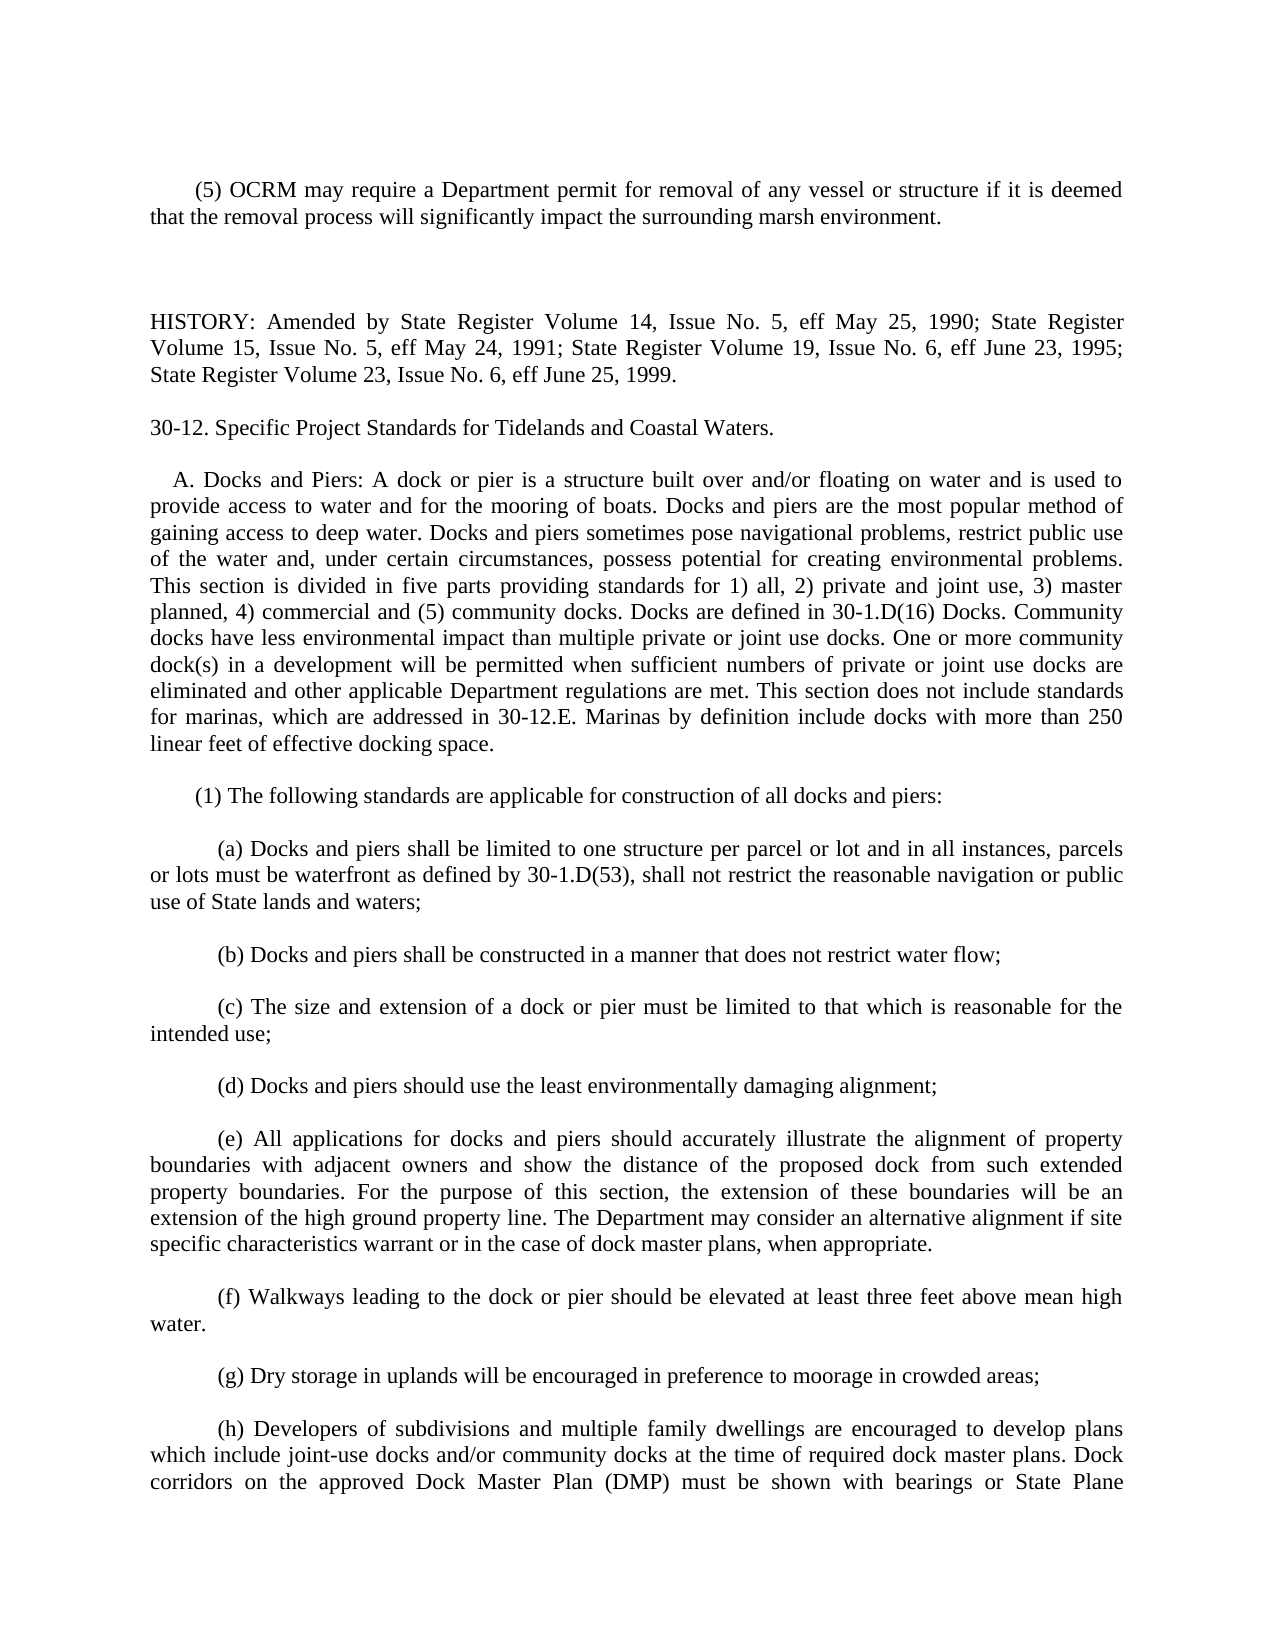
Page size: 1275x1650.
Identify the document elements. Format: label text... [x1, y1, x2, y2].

text (f) Walkways leading to the dock or pier should be elevated at least three feet above mean high water. [150, 1283, 1125, 1336]
text (e) All applications for docks and piers should accurately illustrate the alignment of property boundaries with adjacent owners and show the distance of the proposed dock from such extended property boundaries. For the purpose of this section, the extension of these boundaries will be an extension of the high ground property line. The Department may consider an alternative alignment if site specific characteristics warrant or in the case of dock master plans, when appropriate. [150, 1125, 1125, 1257]
text A. Docks and Piers: A dock or pier is a structure built over and/or floating on water and is used to provide access to water and for the mooring of boats. Docks and piers are the most popular method of gaining access to deep water. Docks and piers sometimes pose navigational problems, restrict public use of the water and, under certain circumstances, possess potential for creating environmental problems. This section is divided in five parts providing standards for 1) all, 2) private and joint use, 3) master planned, 4) commercial and (5) community docks. Docks are defined in 30-1.D(16) Docks. Community docks have less environmental impact than multiple private or joint use docks. One or more community dock(s) in a development will be permitted when sufficient numbers of private or joint use docks are eliminated and other applicable Department regulations are met. This section does not include standards for marinas, which are addressed in 30-12.E. Marinas by definition include docks with more than 250 linear feet of effective docking space. [150, 466, 1125, 756]
text (d) Docks and piers should use the least environmentally damaging alignment; [150, 1072, 1125, 1099]
text (b) Docks and piers shall be constructed in a manner that does not restrict water flow; [150, 941, 1125, 967]
text (5) OCRM may require a Department permit for removal of any vessel or structure if it is deemed that the removal process will significantly impact the surrounding marsh environment. [150, 176, 1125, 229]
text (a) Docks and piers shall be limited to one structure per parcel or lot and in all instances, parcels or lots must be waterfront as defined by 30-1.D(53), shall not restrict the reasonable navigation or public use of State lands and waters; [150, 835, 1125, 914]
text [150, 1415, 1125, 1494]
text 30-12. Specific Project Standards for Tidelands and Coastal Waters. [150, 413, 1125, 440]
text HISTORY: Amended by State Register Volume 14, Issue No. 5, eff May 25, 1990; State Register Volume 15, Issue No. 5, eff May 24, 1991; State Register Volume 19, Issue No. 6, eff June 23, 1995; State Register Volume 23, Issue No. 6, eff June 25, 1999. [150, 308, 1125, 387]
text (c) The size and extension of a dock or pier must be limited to that which is reasonable for the intended use; [150, 993, 1125, 1046]
text (1) The following standards are applicable for construction of all docks and piers: [150, 782, 1125, 809]
text (g) Dry storage in uplands will be encouraged in preference to moorage in crowded areas; [150, 1362, 1125, 1389]
